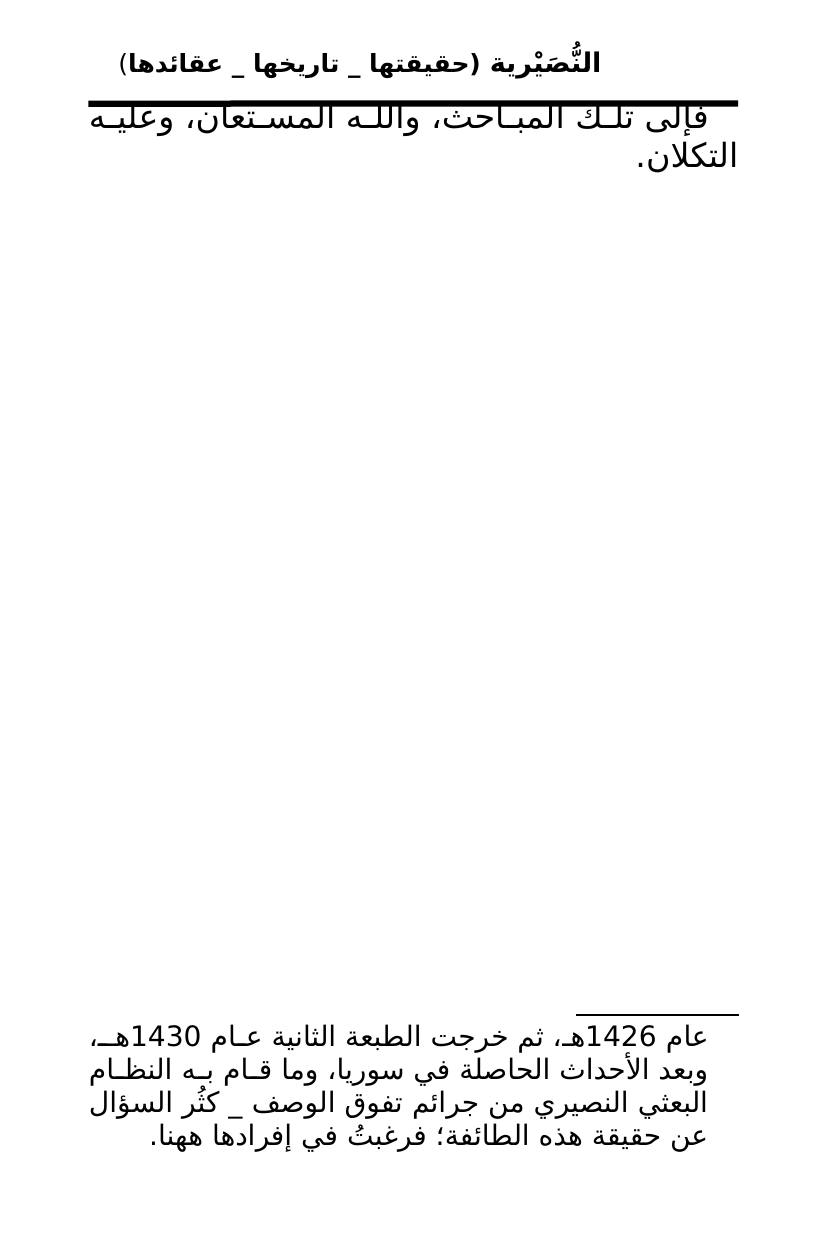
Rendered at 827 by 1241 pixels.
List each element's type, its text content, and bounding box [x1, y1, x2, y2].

text فإلى تلك المباحث، والله المستعان، وعليه التكلان. [89, 98, 738, 175]
